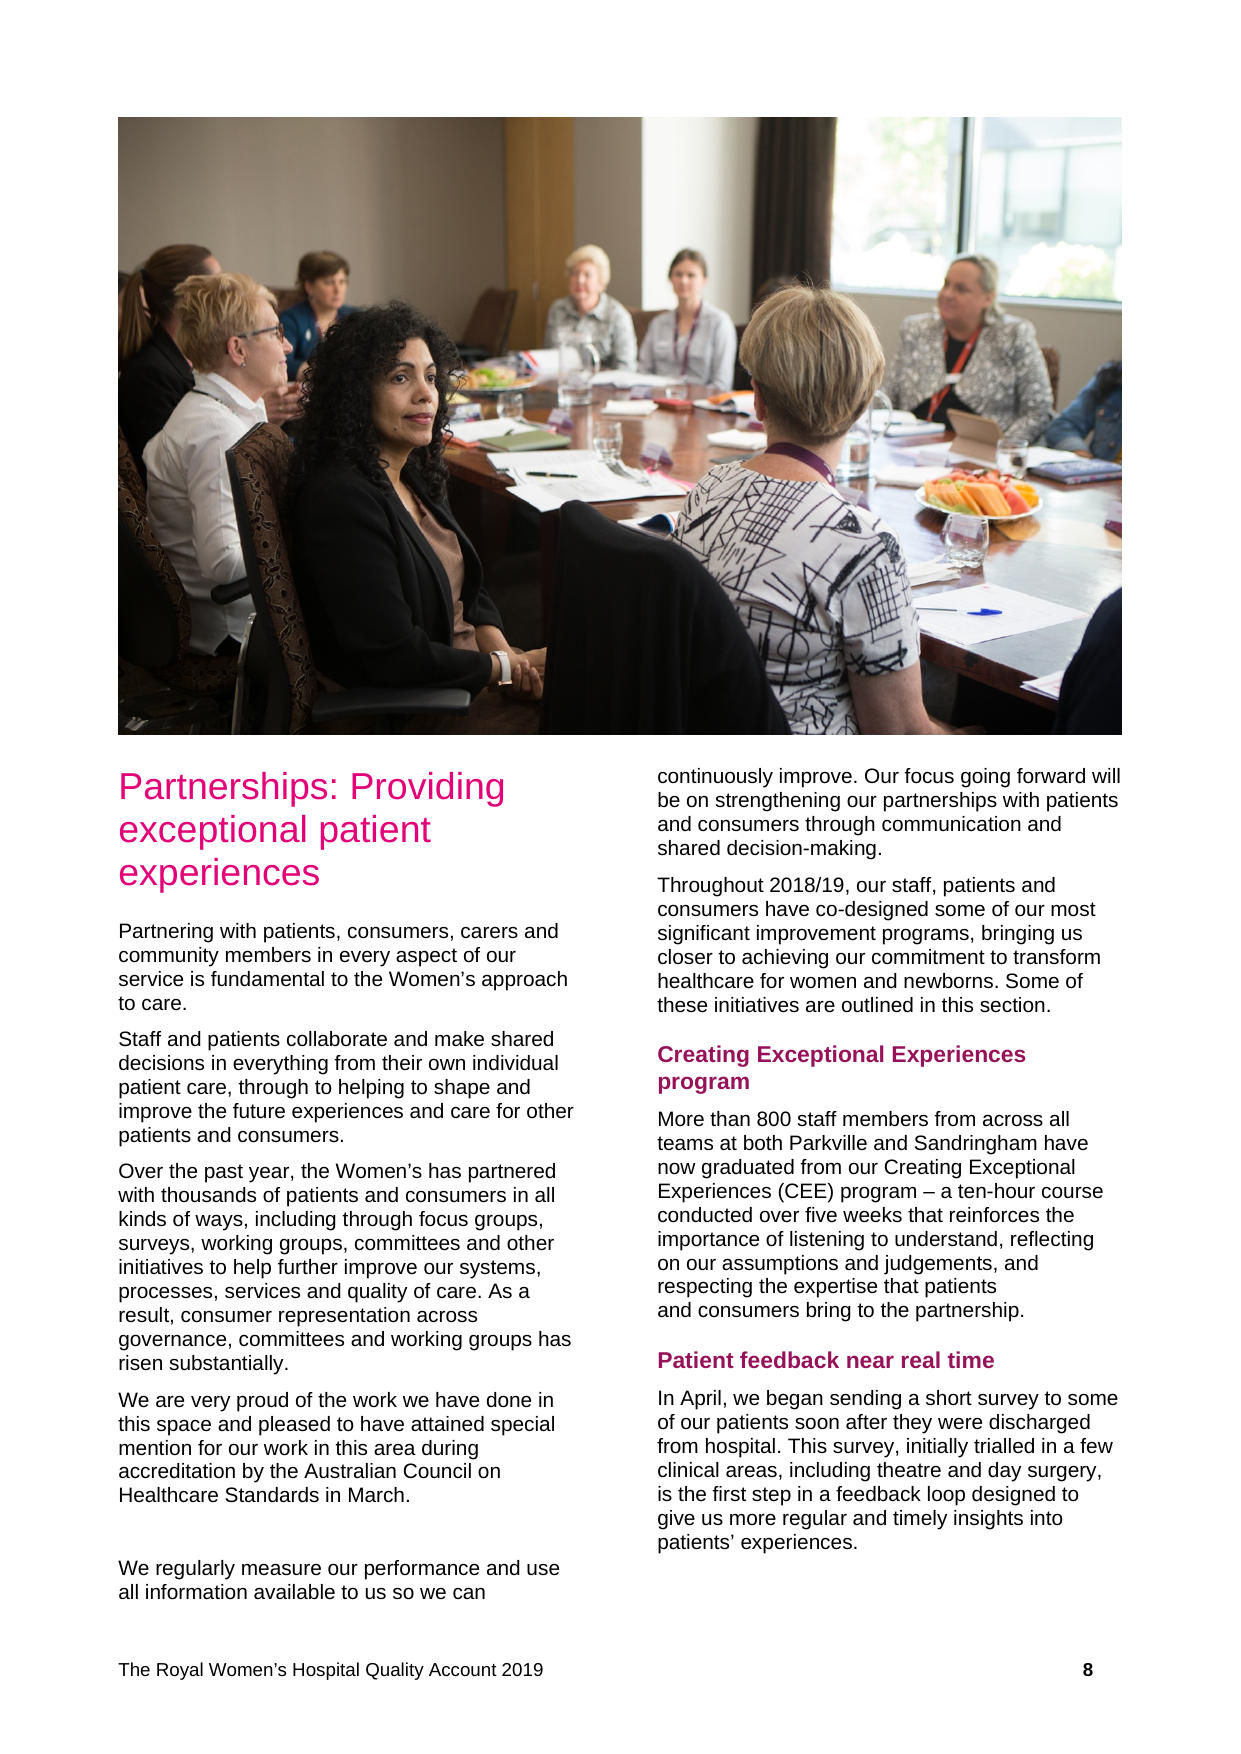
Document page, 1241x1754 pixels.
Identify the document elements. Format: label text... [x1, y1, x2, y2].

text We are very proud of the work we have done in this space and pleased to have attained special mention for our work in this area during accreditation by the Australian Council on Healthcare Standards in March. [118, 1387, 583, 1507]
text Patient feedback near real time [657, 1347, 1122, 1373]
text Partnerships: Providing exceptional patient experiences [118, 735, 583, 894]
text We regularly measure our performance and use all information available to us so we can continuously improve. Our focus going forward will be on strengthening our partnerships with patients and consumers through communication and shared decision-making. [657, 735, 1122, 860]
text In April, we began sending a short survey to some of our patients soon after they were discharged from hospital. This survey, initially trialled in a few clinical areas, including theatre and day surgery, is the first step in a feedback loop designed to give us more regular and timely insights into patients’ experiences. [657, 1386, 1122, 1554]
text Creating Exceptional Experiences program [657, 1041, 1122, 1094]
text Throughout 2018/19, our staff, patients and consumers have co-designed some of our most significant improvement programs, bringing us closer to achieving our commitment to transform healthcare for women and newborns. Some of these initiatives are outlined in this section. [657, 873, 1122, 1016]
text Partnering with patients, consumers, carers and community members in every aspect of our service is fundamental to the Women’s approach to care. [118, 919, 583, 1014]
picture [118, 117, 1122, 735]
text More than 800 staff members from across all teams at both Parkville and Sandringham have now graduated from our Creating Exceptional Experiences (CEE) program – a ten-hour course conducted over five weeks that reinforces the importance of listening to understand, reflecting on our assumptions and judgements, and respecting the expertise that patients and consumers bring to the partnership. [657, 1107, 1122, 1322]
text Over the past year, the Women’s has partnered with thousands of patients and consumers in all kinds of ways, including through focus groups, surveys, working groups, committees and other initiatives to help further improve our systems, processes, services and quality of care. As a result, consumer representation across governance, committees and working groups has risen substantially. [118, 1159, 583, 1375]
text We regularly measure our performance and use all information available to us so we can continuously improve. Our focus going forward will be on strengthening our partnerships with patients and consumers through communication and shared decision-making. [118, 1556, 583, 1604]
text Staff and patients collaborate and make shared decisions in everything from their own individual patient care, through to helping to shape and improve the future experiences and care for other patients and consumers. [118, 1027, 583, 1147]
